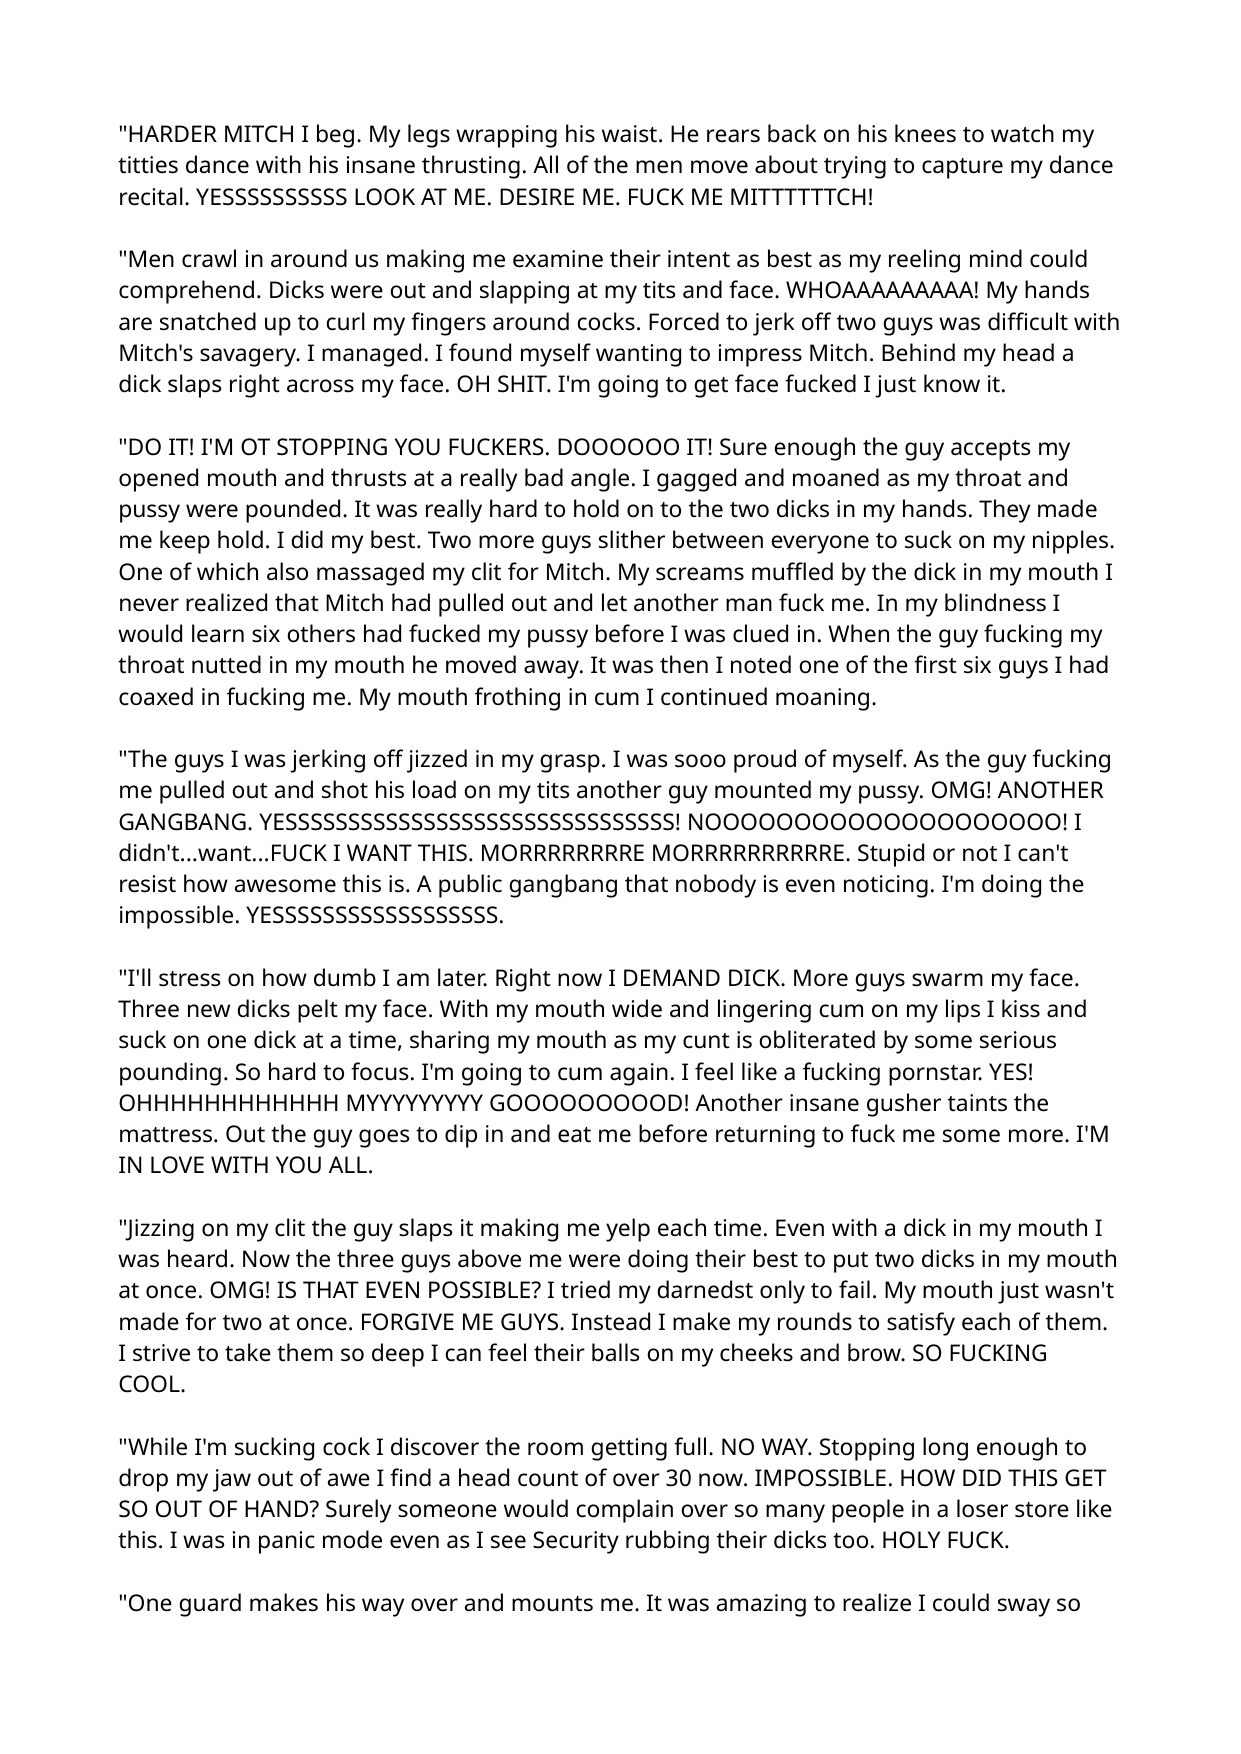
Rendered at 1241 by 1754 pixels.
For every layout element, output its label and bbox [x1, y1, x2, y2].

text [118, 118, 1122, 1618]
